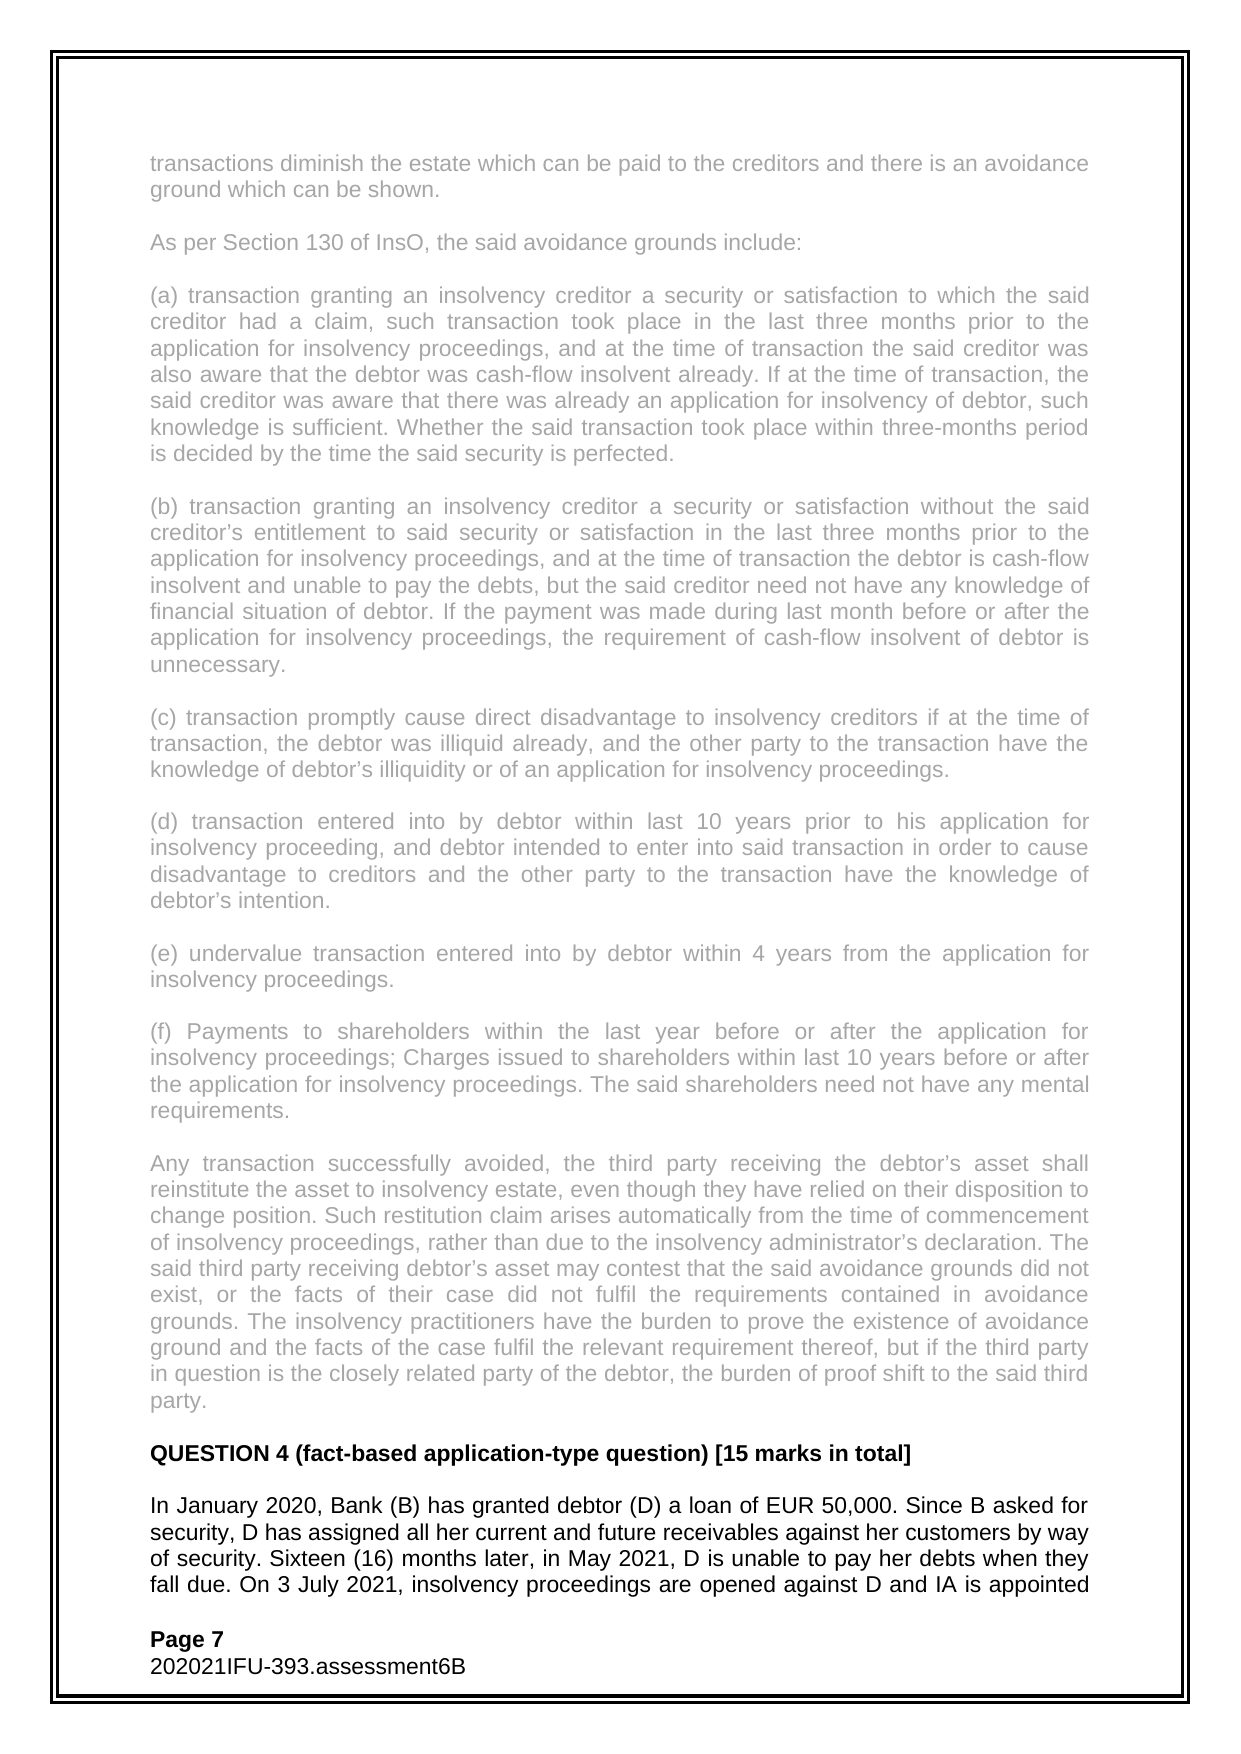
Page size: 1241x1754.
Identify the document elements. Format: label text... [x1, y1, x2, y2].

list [150, 150, 1090, 203]
list (c) transaction promptly cause direct disadvantage to insolvency creditors if at the time of transaction, the debtor was illiquid already, and the other party to the transaction have the knowledge of debtor’s illiquidity or of an application for insolvency proceedings. [150, 703, 1090, 782]
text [150, 1492, 1090, 1598]
list (f) Payments to shareholders within the last year before or after the application for insolvency proceedings; Charges issued to shareholders within last 10 years before or after the application for insolvency proceedings. The said shareholders need not have any mental requirements. [150, 1018, 1090, 1123]
list (d) transaction entered into by debtor within last 10 years prior to his application for insolvency proceeding, and debtor intended to enter into said transaction in order to cause disadvantage to creditors and the other party to the transaction have the knowledge of debtor’s intention. [150, 808, 1090, 913]
list (a) transaction granting an insolvency creditor a security or satisfaction to which the said creditor had a claim, such transaction took place in the last three months prior to the application for insolvency proceedings, and at the time of transaction the said creditor was also aware that the debtor was cash-flow insolvent already. If at the time of transaction, the said creditor was aware that there was already an application for insolvency of debtor, such knowledge is sufficient. Whether the said transaction took place within three-months period is decided by the time the said security is perfected. [150, 282, 1090, 466]
text QUESTION 4 (fact-based application-type question) [15 marks in total] [150, 1439, 1090, 1466]
list (e) undervalue transaction entered into by debtor within 4 years from the application for insolvency proceedings. [150, 940, 1090, 992]
list Any transaction successfully avoided, the third party receiving the debtor’s asset shall reinstitute the asset to insolvency estate, even though they have relied on their disposition to change position. Such restitution claim arises automatically from the time of commencement of insolvency proceedings, rather than due to the insolvency administrator’s declaration. The said third party receiving debtor’s asset may contest that the said avoidance grounds did not exist, or the facts of their case did not fulfil the requirements contained in avoidance grounds. The insolvency practitioners have the burden to prove the existence of avoidance ground and the facts of the case fulfil the relevant requirement thereof, but if the third party in question is the closely related party of the debtor, the burden of proof shift to the said third party. [150, 1149, 1090, 1413]
list As per Section 130 of InsO, the said avoidance grounds include: [150, 229, 1090, 255]
list (b) transaction granting an insolvency creditor a security or satisfaction without the said creditor’s entitlement to said security or satisfaction in the last three months prior to the application for insolvency proceedings, and at the time of transaction the debtor is cash-flow insolvent and unable to pay the debts, but the said creditor need not have any knowledge of financial situation of debtor. If the payment was made during last month before or after the application for insolvency proceedings, the requirement of cash-flow insolvent of debtor is unnecessary. [150, 493, 1090, 677]
